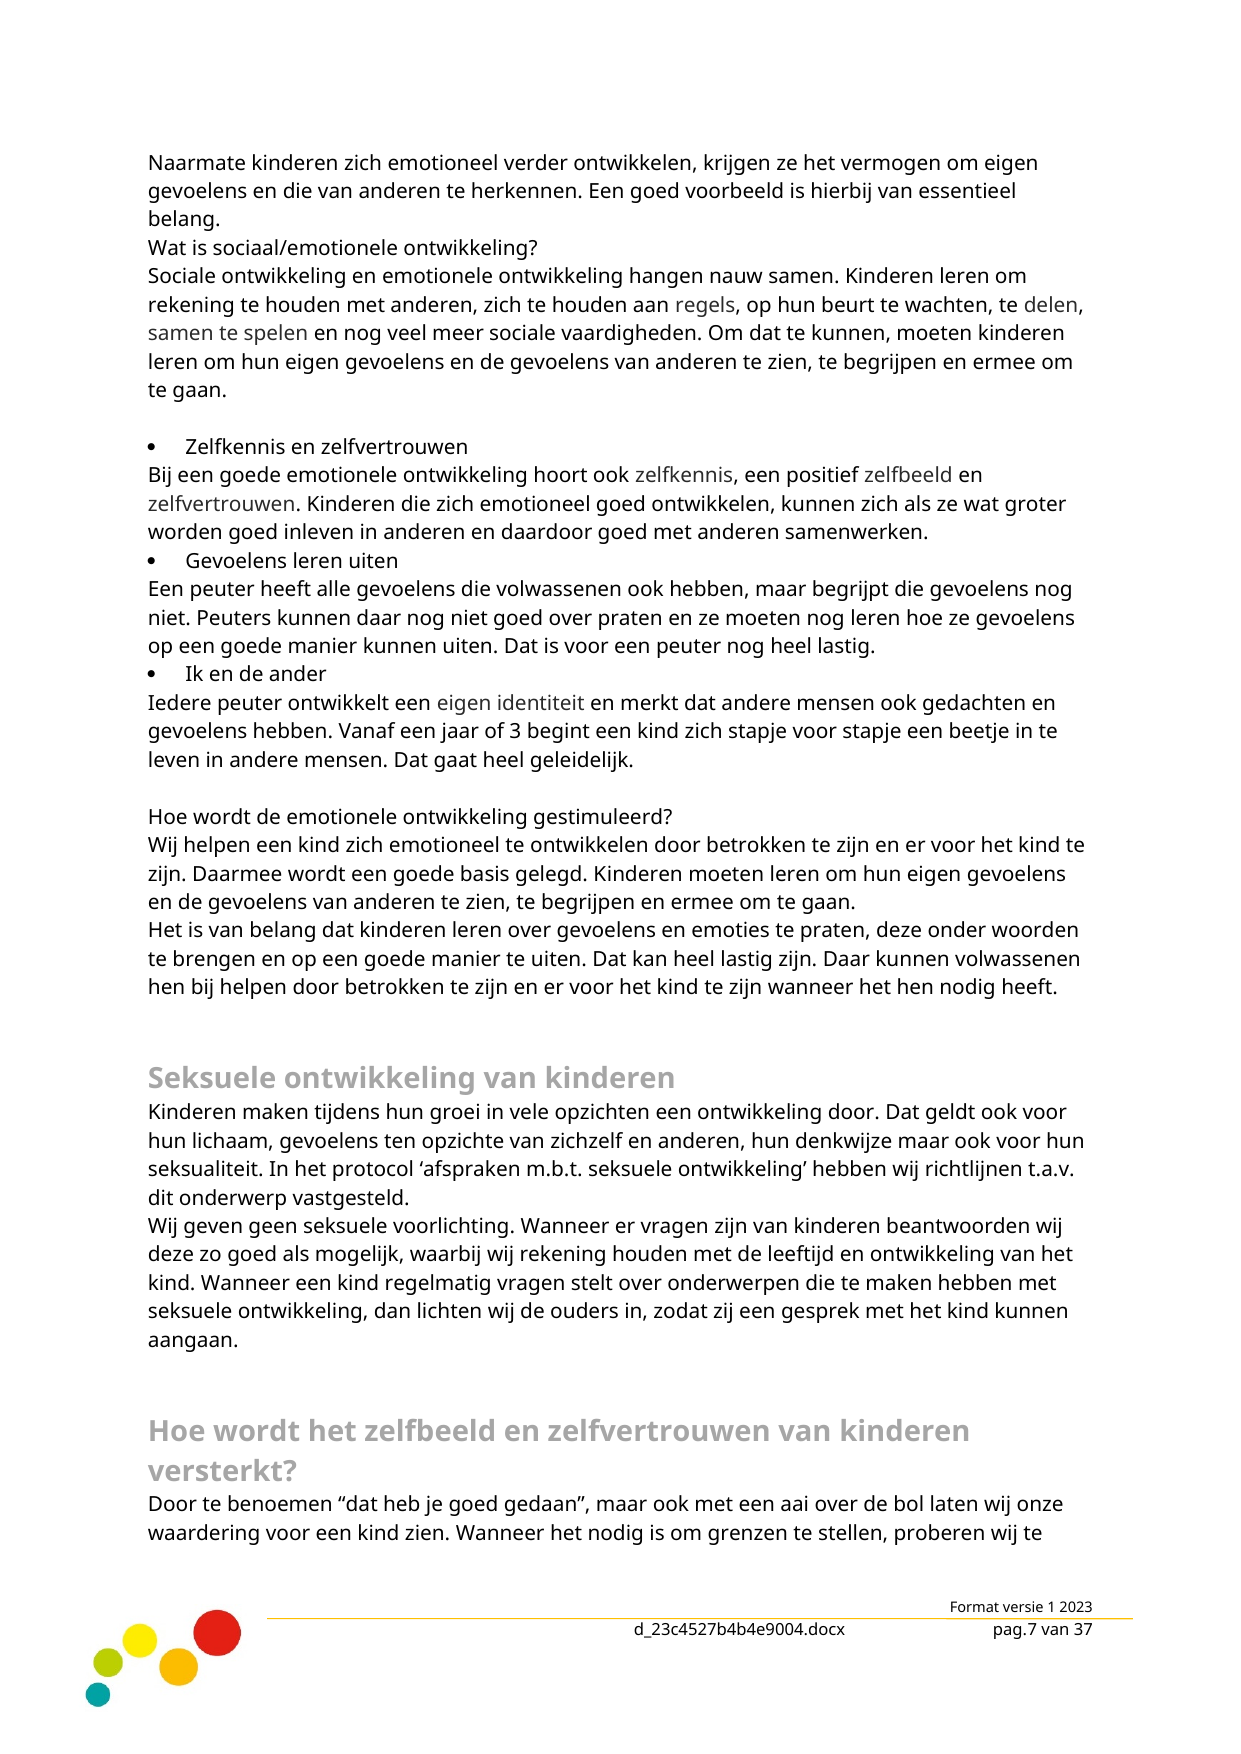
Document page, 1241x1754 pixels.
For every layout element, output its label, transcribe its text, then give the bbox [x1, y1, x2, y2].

list Zelfkennis en zelfvertrouwen [148, 432, 1092, 461]
text Iedere peuter ontwikkelt een eigen identiteit en merkt dat andere mensen ook gedachten en gevoelens hebben. Vanaf een jaar of 3 begint een kind zich stapje voor stapje een beetje in te leven in andere mensen. Dat gaat heel geleidelijk. [148, 688, 1092, 773]
text Bij een goede emotionele ontwikkeling hoort ook zelfkennis, een positief zelfbeeld en zelfvertrouwen. Kinderen die zich emotioneel goed ontwikkelen, kunnen zich als ze wat groter worden goed inleven in anderen en daardoor goed met anderen samenwerken. [148, 461, 1092, 546]
list Ik en de ander [148, 659, 1092, 688]
subtitle Hoe wordt het zelfbeeld en zelfvertrouwen van kinderen versterkt? [148, 1410, 1092, 1489]
picture [67, 1604, 257, 1712]
text Naarmate kinderen zich emotioneel verder ontwikkelen, krijgen ze het vermogen om eigen gevoelens en die van anderen te herkennen. Een goed voorbeeld is hierbij van essentieel belang. [148, 148, 1092, 233]
subtitle Seksuele ontwikkeling van kinderen [148, 1058, 1092, 1097]
text Een peuter heeft alle gevoelens die volwassenen ook hebben, maar begrijpt die gevoelens nog niet. Peuters kunnen daar nog niet goed over praten en ze moeten nog leren hoe ze gevoelens op een goede manier kunnen uiten. Dat is voor een peuter nog heel lastig. [148, 574, 1092, 659]
list Gevoelens leren uiten [148, 546, 1092, 574]
text Wij geven geen seksuele voorlichting. Wanneer er vragen zijn van kinderen beantwoorden wij deze zo goed als mogelijk, waarbij wij rekening houden met de leeftijd en ontwikkeling van het kind. Wanneer een kind regelmatig vragen stelt over onderwerpen die te maken hebben met seksuele ontwikkeling, dan lichten wij de ouders in, zodat zij een gesprek met het kind kunnen aangaan. [148, 1211, 1092, 1353]
text Wat is sociaal/emotionele ontwikkeling? [148, 233, 1092, 261]
text Sociale ontwikkeling en emotionele ontwikkeling hangen nauw samen. Kinderen leren om rekening te houden met anderen, zich te houden aan regels, op hun beurt te wachten, te delen, samen te spelen en nog veel meer sociale vaardigheden. Om dat te kunnen, moeten kinderen leren om hun eigen gevoelens en de gevoelens van anderen te zien, te begrijpen en ermee om te gaan. [148, 261, 1092, 404]
text Hoe wordt de emotionele ontwikkeling gestimuleerd? [148, 802, 1092, 830]
text Wij helpen een kind zich emotioneel te ontwikkelen door betrokken te zijn en er voor het kind te zijn. Daarmee wordt een goede basis gelegd. Kinderen moeten leren om hun eigen gevoelens en de gevoelens van anderen te zien, te begrijpen en ermee om te gaan. [148, 830, 1092, 916]
text Kinderen maken tijdens hun groei in vele opzichten een ontwikkeling door. Dat geldt ook voor hun lichaam, gevoelens ten opzichte van zichzelf en anderen, hun denkwijze maar ook voor hun seksualiteit. In het protocol ‘afspraken m.b.t. seksuele ontwikkeling’ hebben wij richtlijnen t.a.v. dit onderwerp vastgesteld. [148, 1097, 1092, 1211]
text Het is van belang dat kinderen leren over gevoelens en emoties te praten, deze onder woorden te brengen en op een goede manier te uiten. Dat kan heel lastig zijn. Daar kunnen volwassenen hen bij helpen door betrokken te zijn en er voor het kind te zijn wanneer het hen nodig heeft. [148, 916, 1092, 1001]
